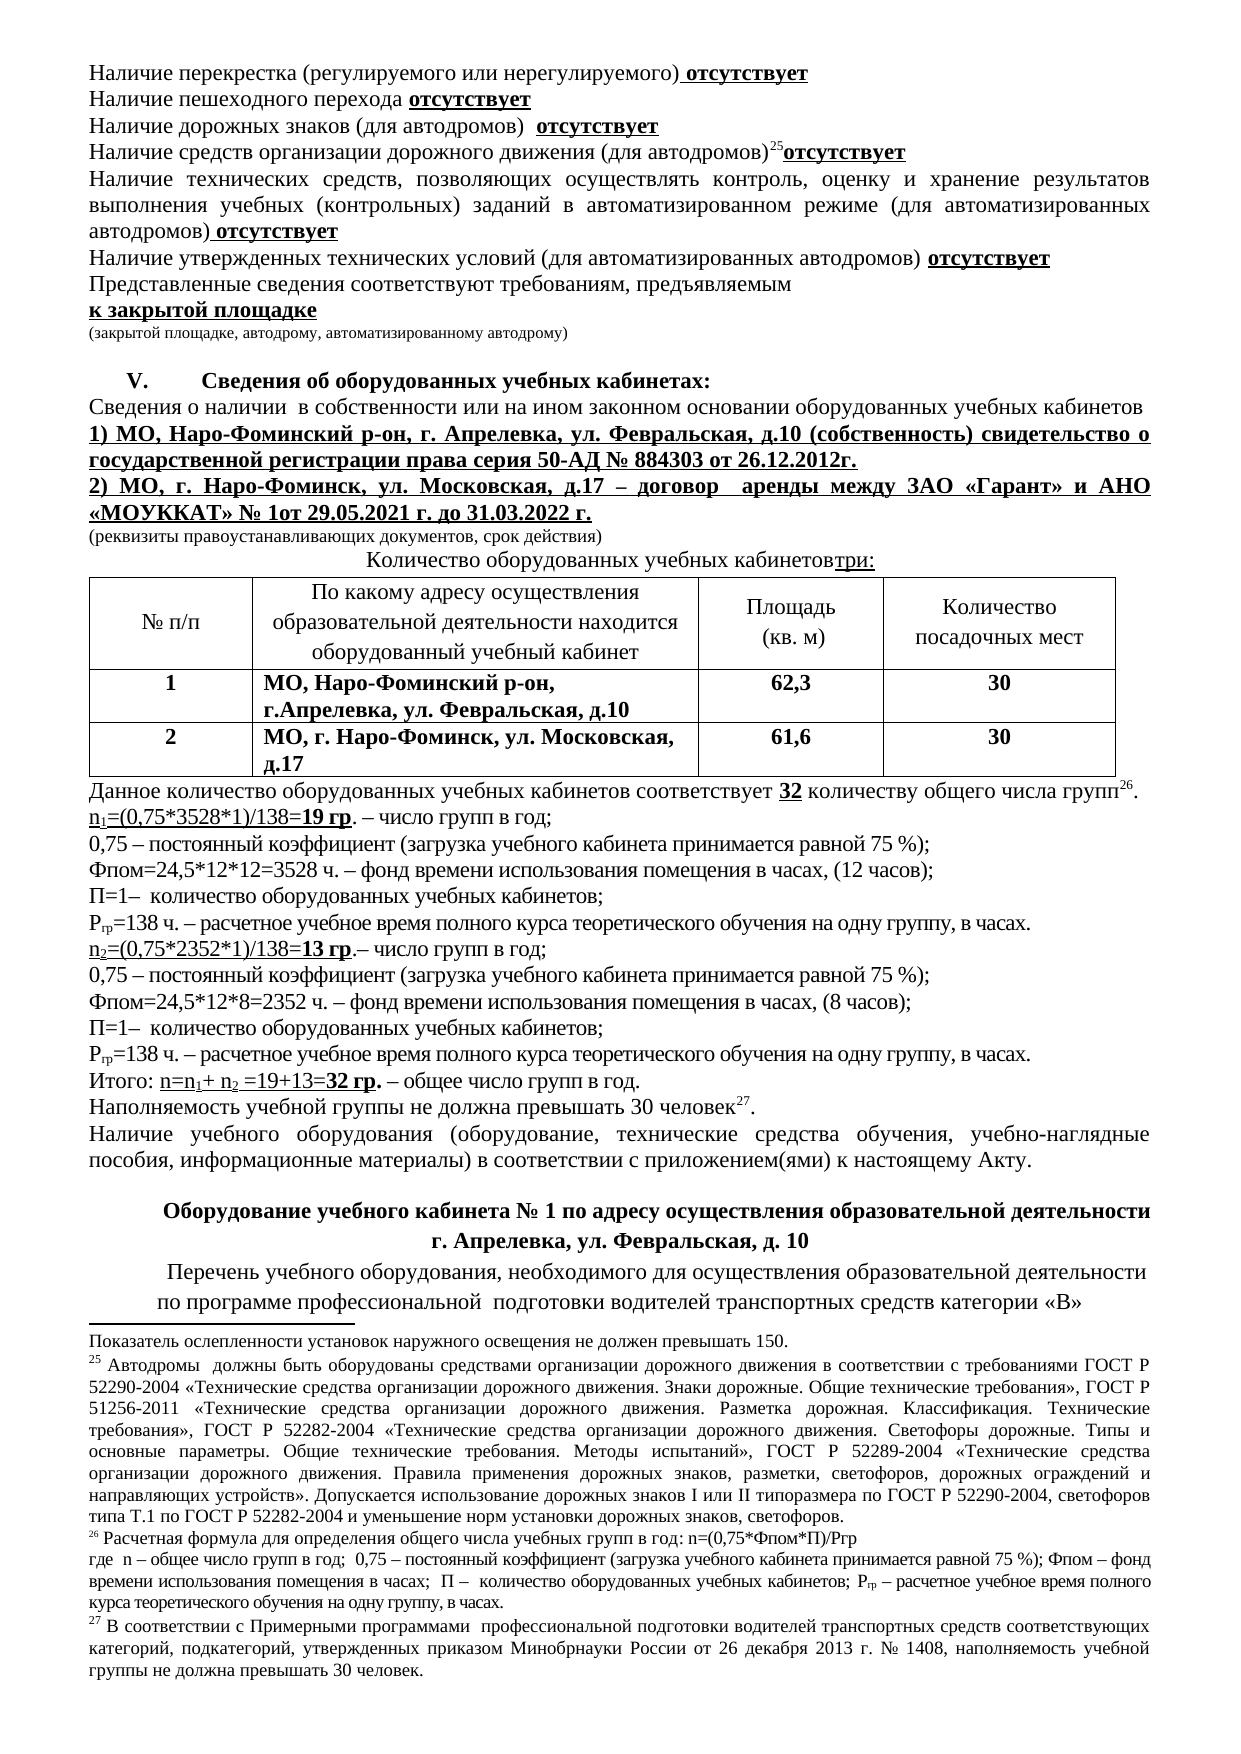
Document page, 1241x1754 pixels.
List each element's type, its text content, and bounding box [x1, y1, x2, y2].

text Наполняемость учебной группы не должна превышать 30 человек. [89, 1093, 1152, 1119]
text Наличие средств организации дорожного движения (для автодромов)отсутствует [89, 138, 1152, 164]
table_cell МО, Наро-Фоминский р-он, г.Апрелевка, ул. Февральская, д.10 [253, 670, 698, 722]
text 0,75 – постоянный коэффициент (загрузка учебного кабинета принимается равной 75 %); [89, 961, 1152, 988]
text (реквизиты правоустанавливающих документов, срок действия) [89, 525, 1152, 547]
table_cell МО, г. Наро-Фоминск, ул. Московская, д.17 [253, 723, 698, 776]
text Ргр=138 ч. – расчетное учебное время полного курса теоретического обучения на одну группу, в часах. [89, 1041, 1152, 1067]
table_cell 30 [884, 723, 1115, 776]
text к закрытой площадке [89, 296, 1152, 323]
text Наличие утвержденных технических условий (для автоматизированных автодромов) отсутствует [89, 244, 1152, 270]
text П=1– количество оборудованных учебных кабинетов; [89, 1014, 1152, 1041]
text Наличие дорожных знаков (для автодромов) отсутствует [89, 112, 1152, 138]
list Сведения об оборудованных учебных кабинетах: [126, 367, 1152, 393]
text П=1– количество оборудованных учебных кабинетов; [89, 882, 1152, 909]
text Наличие перекрестка (регулируемого или нерегулируемого) отсутствует [89, 59, 1152, 86]
table_header Площадь (кв. м) [699, 578, 883, 668]
text (закрытой площадке, автодрому, автоматизированному автодрому) [89, 323, 1152, 342]
text 0,75 – постоянный коэффициент (загрузка учебного кабинета принимается равной 75 %); [89, 830, 1152, 856]
text Количество оборудованных учебных кабинетовтри: [89, 547, 1152, 573]
text Сведения о наличии в собственности или на ином законном основании оборудованных учебных кабинетов [89, 393, 1152, 419]
text n1=(0,75*3528*1)/138=19 гр. – число групп в год; [89, 803, 1152, 830]
text Оборудование учебного кабинета № 1 по адресу осуществления образовательной деятельности г. Апрелевка, ул. Февральская, д. 10 [89, 1197, 1152, 1254]
table_header № п/п [90, 578, 252, 668]
text Перечень учебного оборудования, необходимого для осуществления образовательной деятельности по программе профессиональной подготовки водителей транспортных средств категории «В» [89, 1258, 1152, 1314]
text Данное количество оборудованных учебных кабинетов соответствует 32 количеству общего числа групп. [89, 777, 1152, 803]
text Фпом=24,5*12*12=3528 ч. – фонд времени использования помещения в часах, (12 часов); [89, 856, 1152, 882]
text Наличие учебного оборудования (оборудование, технические средства обучения, учебно-наглядные пособия, информационные материалы) в соответствии с приложением(ями) к настоящему Акту. [89, 1119, 1152, 1172]
text 2) МО, г. Наро-Фоминск, ул. Московская, д.17 – договор аренды между ЗАО «Гарант» и АНО «МОУККАТ» № 1от 29.05.2021 г. до 31.03.2022 г. [89, 472, 1152, 525]
table_cell 61,6 [699, 723, 883, 776]
text Итого: n=n1+ n2 =19+13=32 гр. – общее число групп в год. [89, 1067, 1152, 1093]
text Наличие пешеходного перехода отсутствует [89, 86, 1152, 112]
text Фпом=24,5*12*8=2352 ч. – фонд времени использования помещения в часах, (8 часов); [89, 988, 1152, 1014]
table_cell 1 [90, 670, 252, 722]
table_header Количество посадочных мест [884, 578, 1115, 668]
text Представленные сведения соответствуют требованиям, предъявляемым [89, 270, 1152, 296]
text Ргр=138 ч. – расчетное учебное время полного курса теоретического обучения на одну группу, в часах. [89, 909, 1152, 935]
table_header По какому адресу осуществления образовательной деятельности находится оборудованный учебный кабинет [253, 578, 698, 668]
table_cell 2 [90, 723, 252, 776]
table_cell 62,3 [699, 670, 883, 722]
table_cell 30 [884, 670, 1115, 722]
text 1) МО, Наро-Фоминский р-он, г. Апрелевка, ул. Февральская, д.10 (собственность) свидетельство о государственной регистрации права серия 50-АД № 884303 от 26.12.2012г. [89, 419, 1152, 472]
text n2=(0,75*2352*1)/138=13 гр.– число групп в год; [89, 935, 1152, 961]
text Наличие технических средств, позволяющих осуществлять контроль, оценку и хранение результатов выполнения учебных (контрольных) заданий в автоматизированном режиме (для автоматизированных автодромов) отсутствует [89, 164, 1152, 244]
